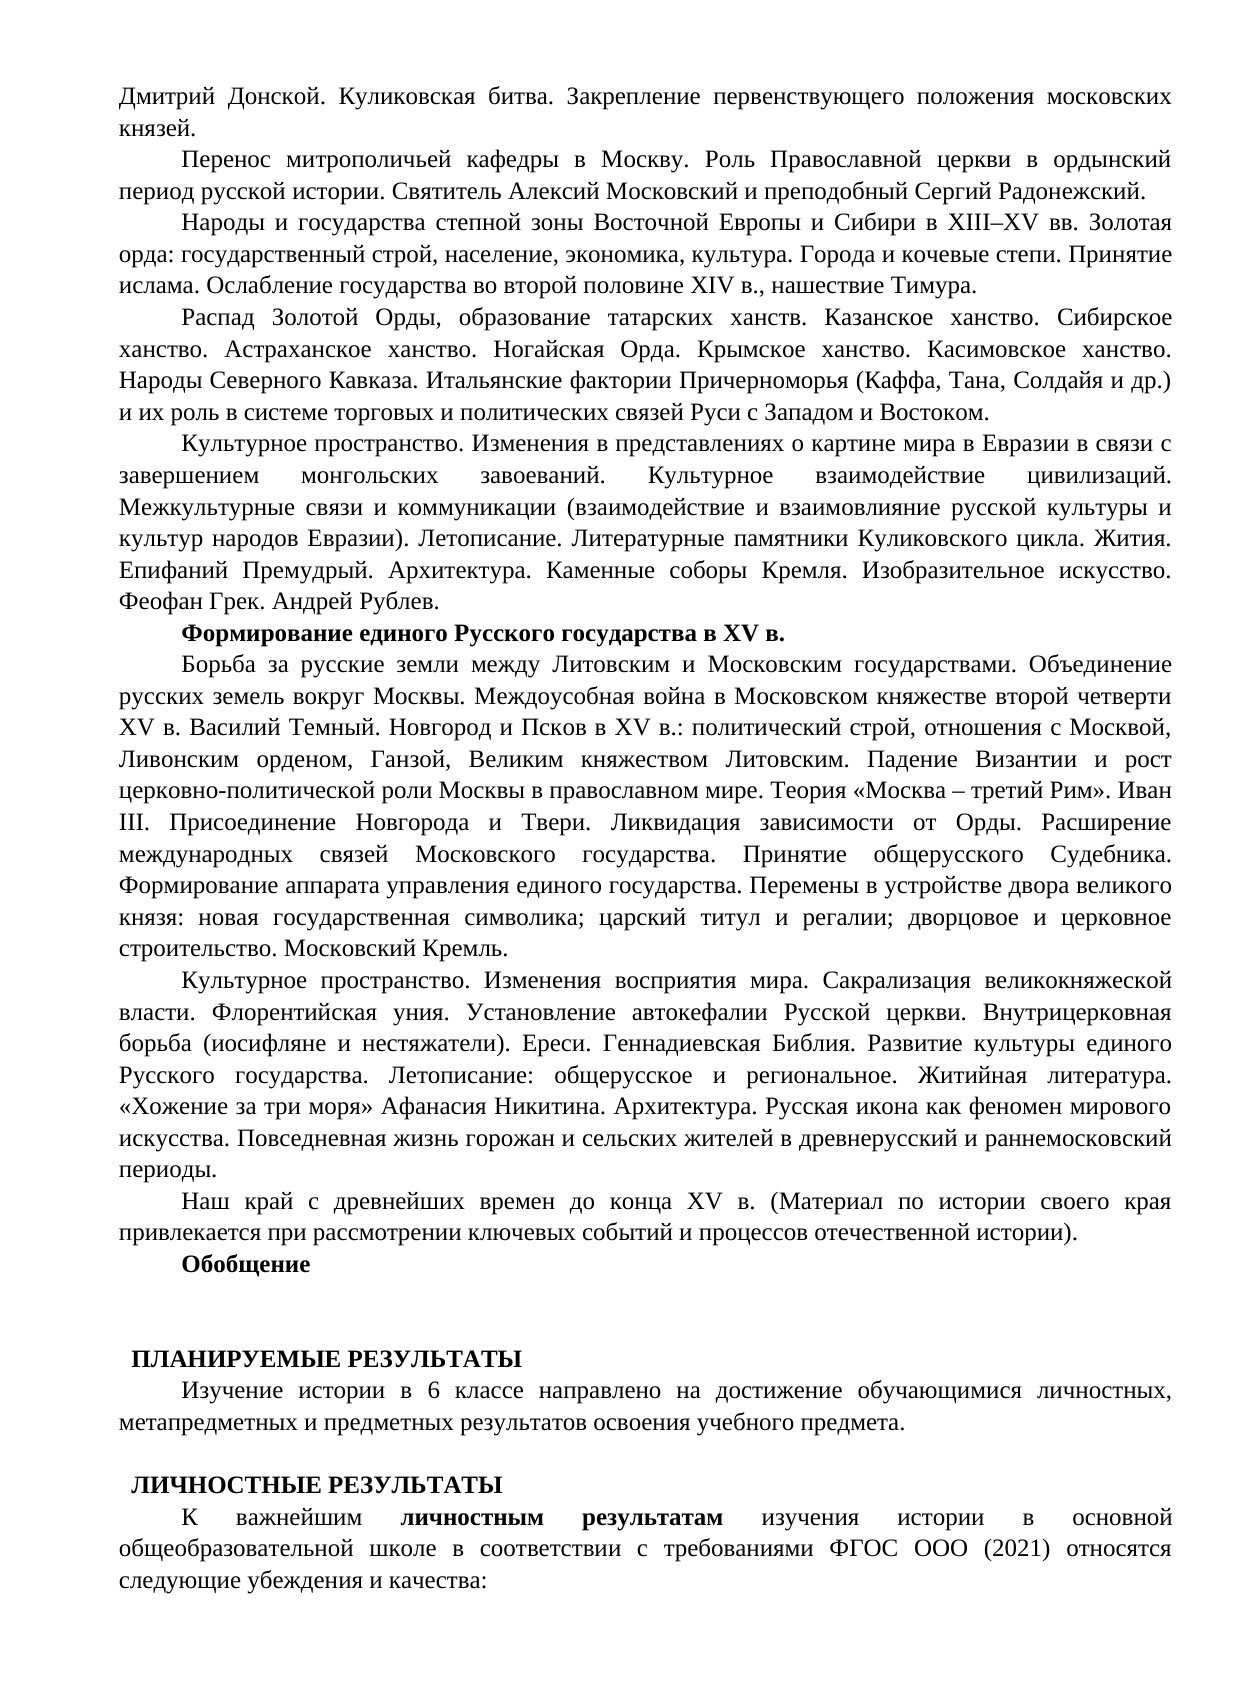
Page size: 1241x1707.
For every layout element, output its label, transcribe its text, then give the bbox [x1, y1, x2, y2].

text Культурное пространство. Изменения восприятия мира. Сакрализация великокняжеской власти. Флорентийская уния. Установление автокефалии Русской церкви. Внутрицерковная борьба (иосифляне и нестяжатели). Ереси. Геннадиевская Библия. Развитие культуры единого Русского государства. Летописание: общерусское и региональное. Житийная литература. «Хожение за три моря» Афанасия Никитина. Архитектура. Русская икона как феномен мирового искусства. Повседневная жизнь горожан и сельских жителей в древнерусский и раннемосковский периоды. [119, 965, 1173, 1183]
text Изучение истории в 6 классе направлено на достижение обучающимися личностных, метапредметных и предметных результатов освоения учебного предмета. [119, 1375, 1173, 1436]
text Культурное пространство. Изменения в представлениях о картине мира в Евразии в связи с завершением монгольских завоеваний. Культурное взаимодействие цивилизаций. Межкультурные связи и коммуникации (взаимодействие и взаимовлияние русской культуры и культур народов Евразии). Летописание. Литературные памятники Куликовского цикла. Жития. Епифаний Премудрый. Архитектура. Каменные соборы Кремля. Изобразительное искусство. Феофан Грек. Андрей Рублев. [119, 428, 1173, 615]
text Наш край с древнейших времен до конца XV в. (Материал по истории своего края привлекается при рассмотрении ключевых событий и процессов отечественной истории). [119, 1186, 1173, 1246]
text ЛИЧНОСТНЫЕ РЕЗУЛЬТАТЫ [131, 1470, 1173, 1499]
text Народы и государства степной зоны Восточной Европы и Сибири в XIII–XV вв. Золотая орда: государственный строй, население, экономика, культура. Города и кочевые степи. Принятие ислама. Ослабление государства во второй половине XIV в., нашествие Тимура. [119, 207, 1173, 299]
text Обобщение [119, 1249, 1173, 1278]
text ПЛАНИРУЕМЫЕ РЕЗУЛЬТАТЫ [131, 1344, 1173, 1372]
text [119, 81, 1173, 142]
text Перенос митрополичьей кафедры в Москву. Роль Православной церкви в ордынский период русской истории. Святитель Алексий Московский и преподобный Сергий Радонежский. [119, 144, 1173, 205]
text Формирование единого Русского государства в XV в. [119, 618, 1173, 647]
text Борьба за русские земли между Литовским и Московским государствами. Объединение русских земель вокруг Москвы. Междоусобная война в Московском княжестве второй четверти XV в. Василий Темный. Новгород и Псков в XV в.: политический строй, отношения с Москвой, Ливонским орденом, Ганзой, Великим княжеством Литовским. Падение Византии и рост церковно-политической роли Москвы в православном мире. Теория «Москва – третий Рим». Иван III. Присоединение Новгорода и Твери. Ликвидация зависимости от Орды. Расширение международных связей Московского государства. Принятие общерусского Судебника. Формирование аппарата управления единого государства. Перемены в устройстве двора великого князя: новая государственная символика; царский титул и регалии; дворцовое и церковное строительство. Московский Кремль. [119, 649, 1173, 962]
text К важнейшим личностным результатам изучения истории в основной общеобразовательной школе в соответствии с требованиями ФГОС ООО (2021) относятся следующие убеждения и качества: [119, 1502, 1173, 1593]
text Распад Золотой Орды, образование татарских ханств. Казанское ханство. Сибирское ханство. Астраханское ханство. Ногайская Орда. Крымское ханство. Касимовское ханство. Народы Северного Кавказа. Итальянские фактории Причерноморья (Каффа, Тана, Солдайя и др.) и их роль в системе торговых и политических связей Руси с Западом и Востоком. [119, 302, 1173, 426]
